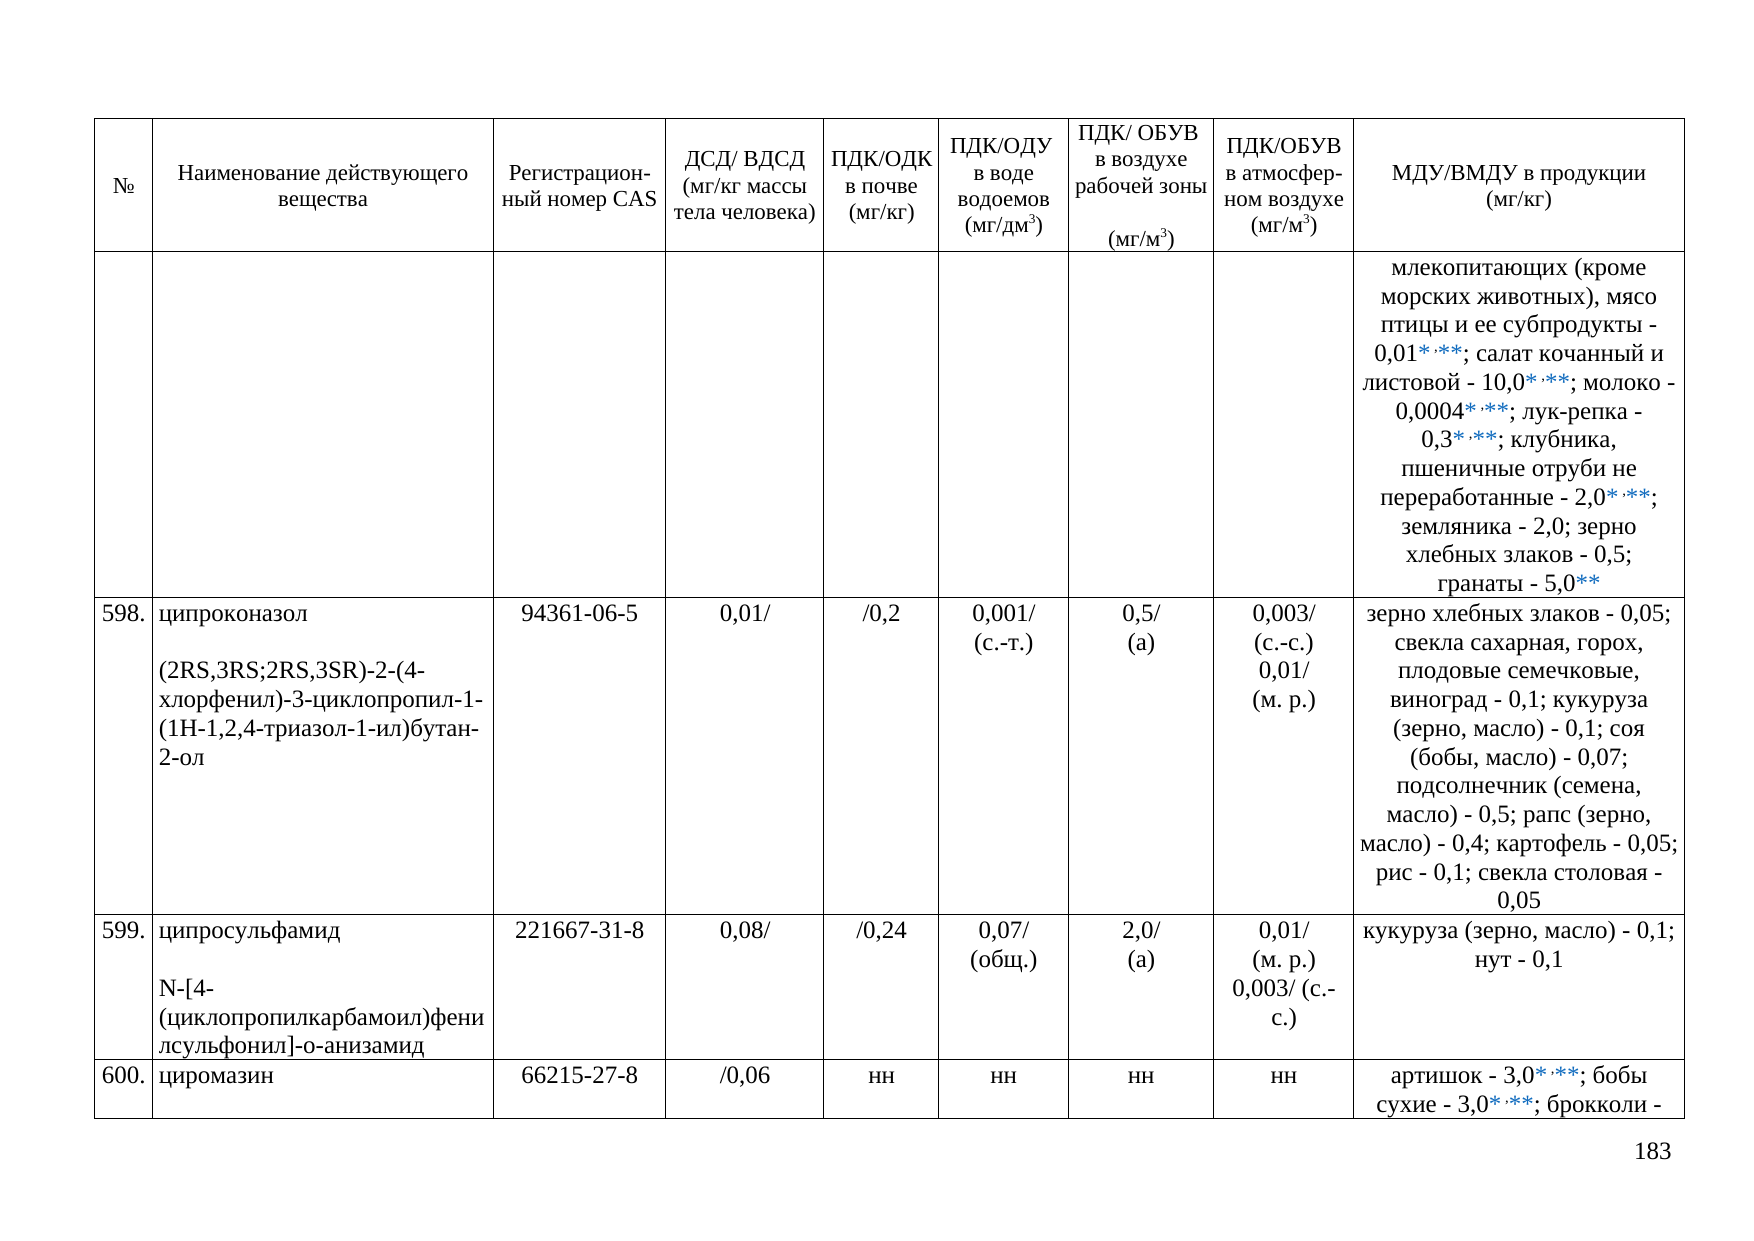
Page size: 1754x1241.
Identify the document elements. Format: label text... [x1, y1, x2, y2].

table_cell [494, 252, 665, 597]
table_header ПДК/ОДУ в воде водоемов (мг/дм3) [939, 119, 1068, 251]
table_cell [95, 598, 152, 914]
table_header МДУ/ВМДУ в продукции (мг/кг) [1354, 119, 1684, 251]
table_header ПДК/ОДК в почве (мг/кг) [824, 119, 938, 251]
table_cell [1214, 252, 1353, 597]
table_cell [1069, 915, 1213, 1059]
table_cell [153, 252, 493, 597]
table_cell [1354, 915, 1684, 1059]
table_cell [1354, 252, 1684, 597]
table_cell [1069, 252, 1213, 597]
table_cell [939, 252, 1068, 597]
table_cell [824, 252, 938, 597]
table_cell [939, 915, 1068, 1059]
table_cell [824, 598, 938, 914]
table_header ПДК/ ОБУВ в воздухе рабочей зоны (мг/м3) [1069, 119, 1213, 251]
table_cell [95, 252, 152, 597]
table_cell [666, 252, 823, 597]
table_header Наименование действующего вещества [153, 119, 493, 251]
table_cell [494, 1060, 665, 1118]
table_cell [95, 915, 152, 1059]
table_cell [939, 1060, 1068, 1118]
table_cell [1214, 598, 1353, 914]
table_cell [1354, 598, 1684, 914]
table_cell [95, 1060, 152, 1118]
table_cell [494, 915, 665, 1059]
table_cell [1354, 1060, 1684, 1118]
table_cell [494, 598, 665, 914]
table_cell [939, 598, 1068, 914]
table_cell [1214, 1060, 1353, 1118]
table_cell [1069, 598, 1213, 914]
table_header № [95, 119, 152, 251]
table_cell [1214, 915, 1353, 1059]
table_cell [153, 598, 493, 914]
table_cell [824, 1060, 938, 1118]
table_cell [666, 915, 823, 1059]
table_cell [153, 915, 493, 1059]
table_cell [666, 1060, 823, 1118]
table_header ПДК/ОБУВ в атмосферном воздухе (мг/м3) [1214, 119, 1353, 251]
table_header Регистрационный номер CAS [494, 119, 665, 251]
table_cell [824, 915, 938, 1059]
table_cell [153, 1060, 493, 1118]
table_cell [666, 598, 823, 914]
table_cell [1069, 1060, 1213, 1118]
table_header ДСД/ ВДСД (мг/кг массы тела человека) [666, 119, 823, 251]
